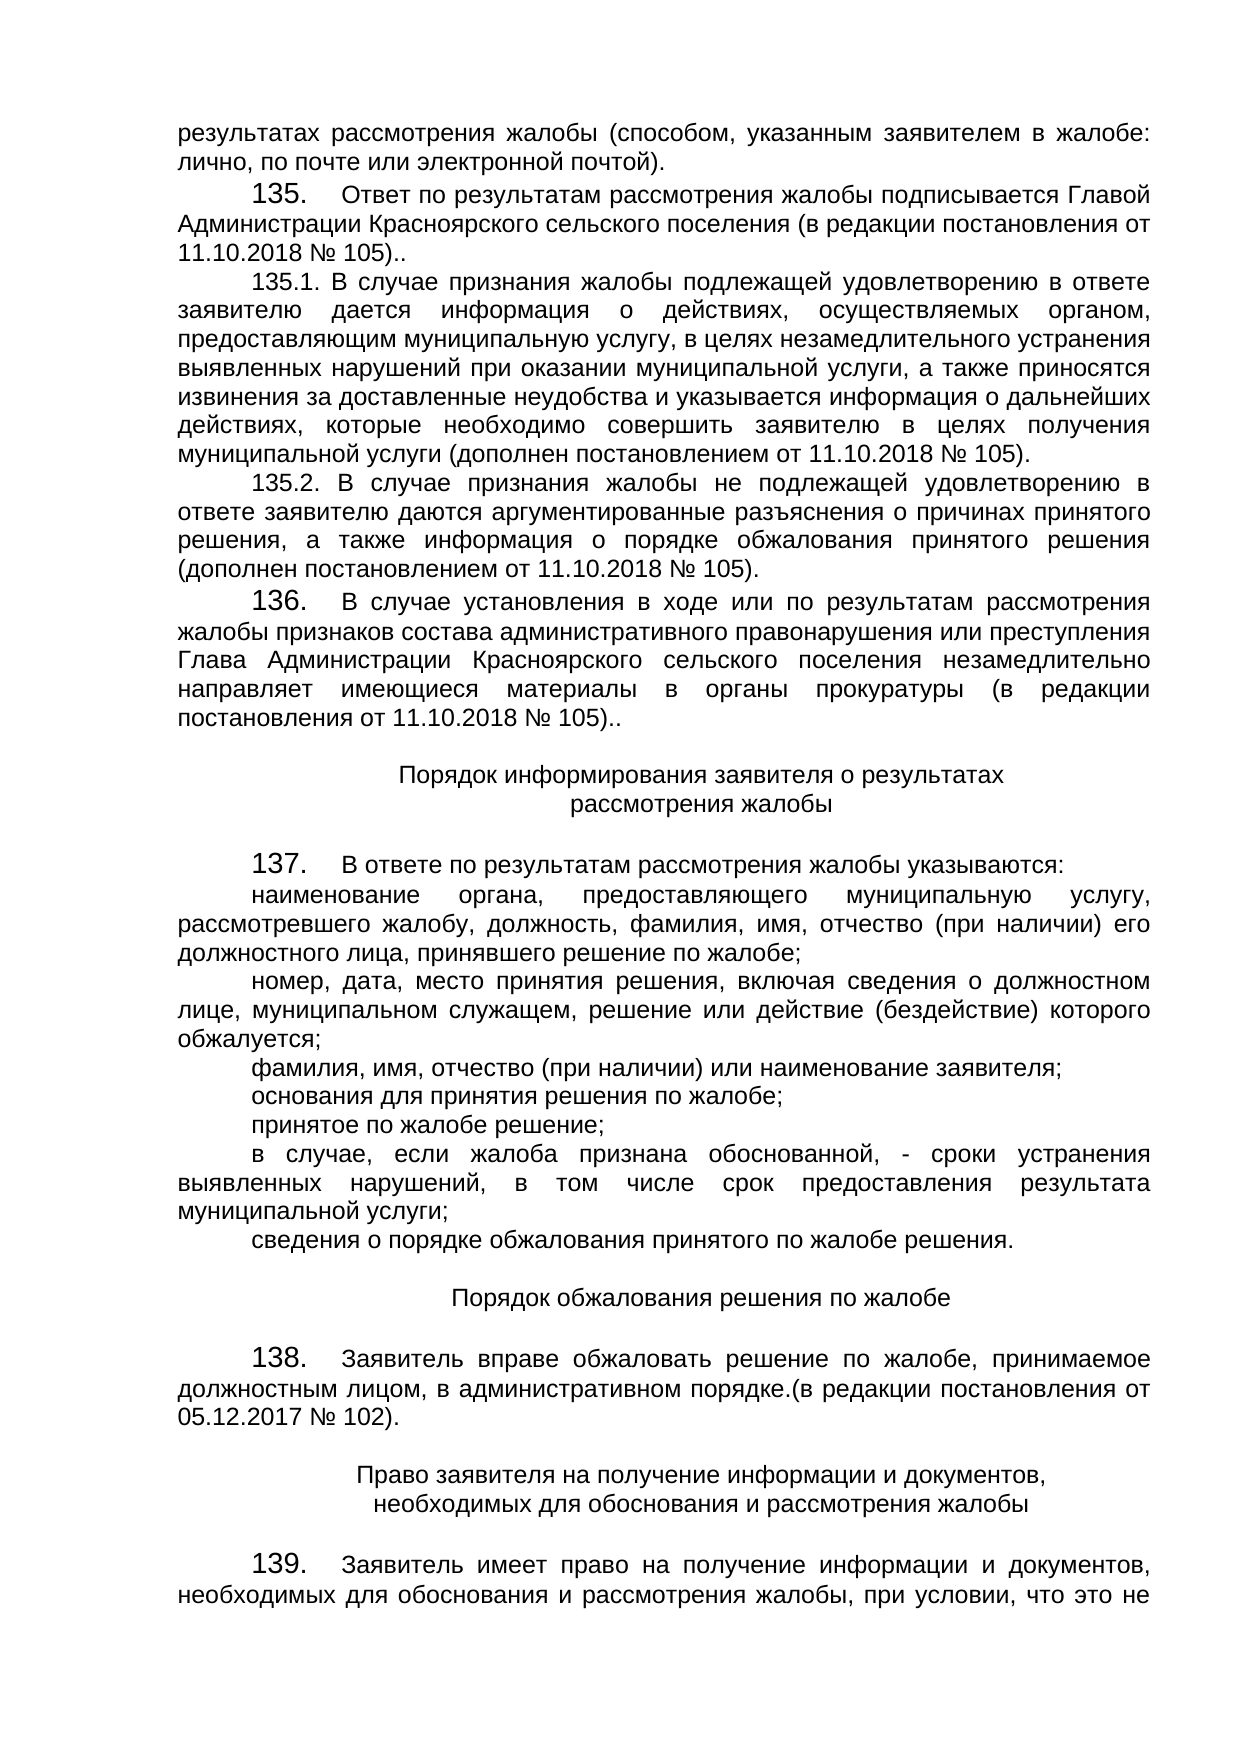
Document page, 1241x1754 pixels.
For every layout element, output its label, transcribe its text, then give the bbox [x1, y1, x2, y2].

text необходимых для обоснования и рассмотрения жалобы [177, 1488, 1152, 1517]
list Ответ по результатам рассмотрения жалобы подписывается Главой Администрации Красноярского сельского поселения (в редакции постановления от 11.10.2018 № 105).. [177, 176, 1152, 267]
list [177, 118, 1152, 176]
text сведения о порядке обжалования принятого по жалобе решения. [177, 1225, 1152, 1254]
text наименование органа, предоставляющего муниципальную услугу, рассмотревшего жалобу, должность, фамилия, имя, отчество (при наличии) его должностного лица, принявшего решение по жалобе; [177, 880, 1152, 966]
text рассмотрения жалобы [177, 789, 1152, 818]
text номер, дата, место принятия решения, включая сведения о должностном лице, муниципальном служащем, решение или действие (бездействие) которого обжалуется; [177, 966, 1152, 1052]
text Право заявителя на получение информации и документов, [177, 1460, 1152, 1488]
text Порядок информирования заявителя о результатах [177, 760, 1152, 789]
list Заявитель вправе обжаловать решение по жалобе, принимаемое должностным лицом, в административном порядке.(в редакции постановления от 05.12.2017 № 102). [177, 1340, 1152, 1431]
text Порядок обжалования решения по жалобе [177, 1282, 1152, 1311]
list В ответе по результатам рассмотрения жалобы указываются: [177, 846, 1152, 880]
text в случае, если жалоба признана обоснованной, - сроки устранения выявленных нарушений, в том числе срок предоставления результата муниципальной услуги; [177, 1139, 1152, 1225]
list В случае установления в ходе или по результатам рассмотрения жалобы признаков состава административного правонарушения или преступления Глава Администрации Красноярского сельского поселения незамедлительно направляет имеющиеся материалы в органы прокуратуры (в редакции постановления от 11.10.2018 № 105).. [177, 583, 1152, 731]
list 135.2. В случае признания жалобы не подлежащей удовлетворению в ответе заявителю даются аргументированные разъяснения о причинах принятого решения, а также информация о порядке обжалования принятого решения (дополнен постановлением от 11.10.2018 № 105). [177, 468, 1152, 583]
text основания для принятия решения по жалобе; [177, 1081, 1152, 1110]
text фамилия, имя, отчество (при наличии) или наименование заявителя; [177, 1052, 1152, 1081]
text принятое по жалобе решение; [177, 1110, 1152, 1139]
list 135.1. В случае признания жалобы подлежащей удовлетворению в ответе заявителю дается информация о действиях, осуществляемых органом, предоставляющим муниципальную услугу, в целях незамедлительного устранения выявленных нарушений при оказании муниципальной услуги, а также приносятся извинения за доставленные неудобства и указывается информация о дальнейших действиях, которые необходимо совершить заявителю в целях получения муниципальной услуги (дополнен постановлением от 11.10.2018 № 105). [177, 267, 1152, 468]
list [177, 1546, 1152, 1608]
